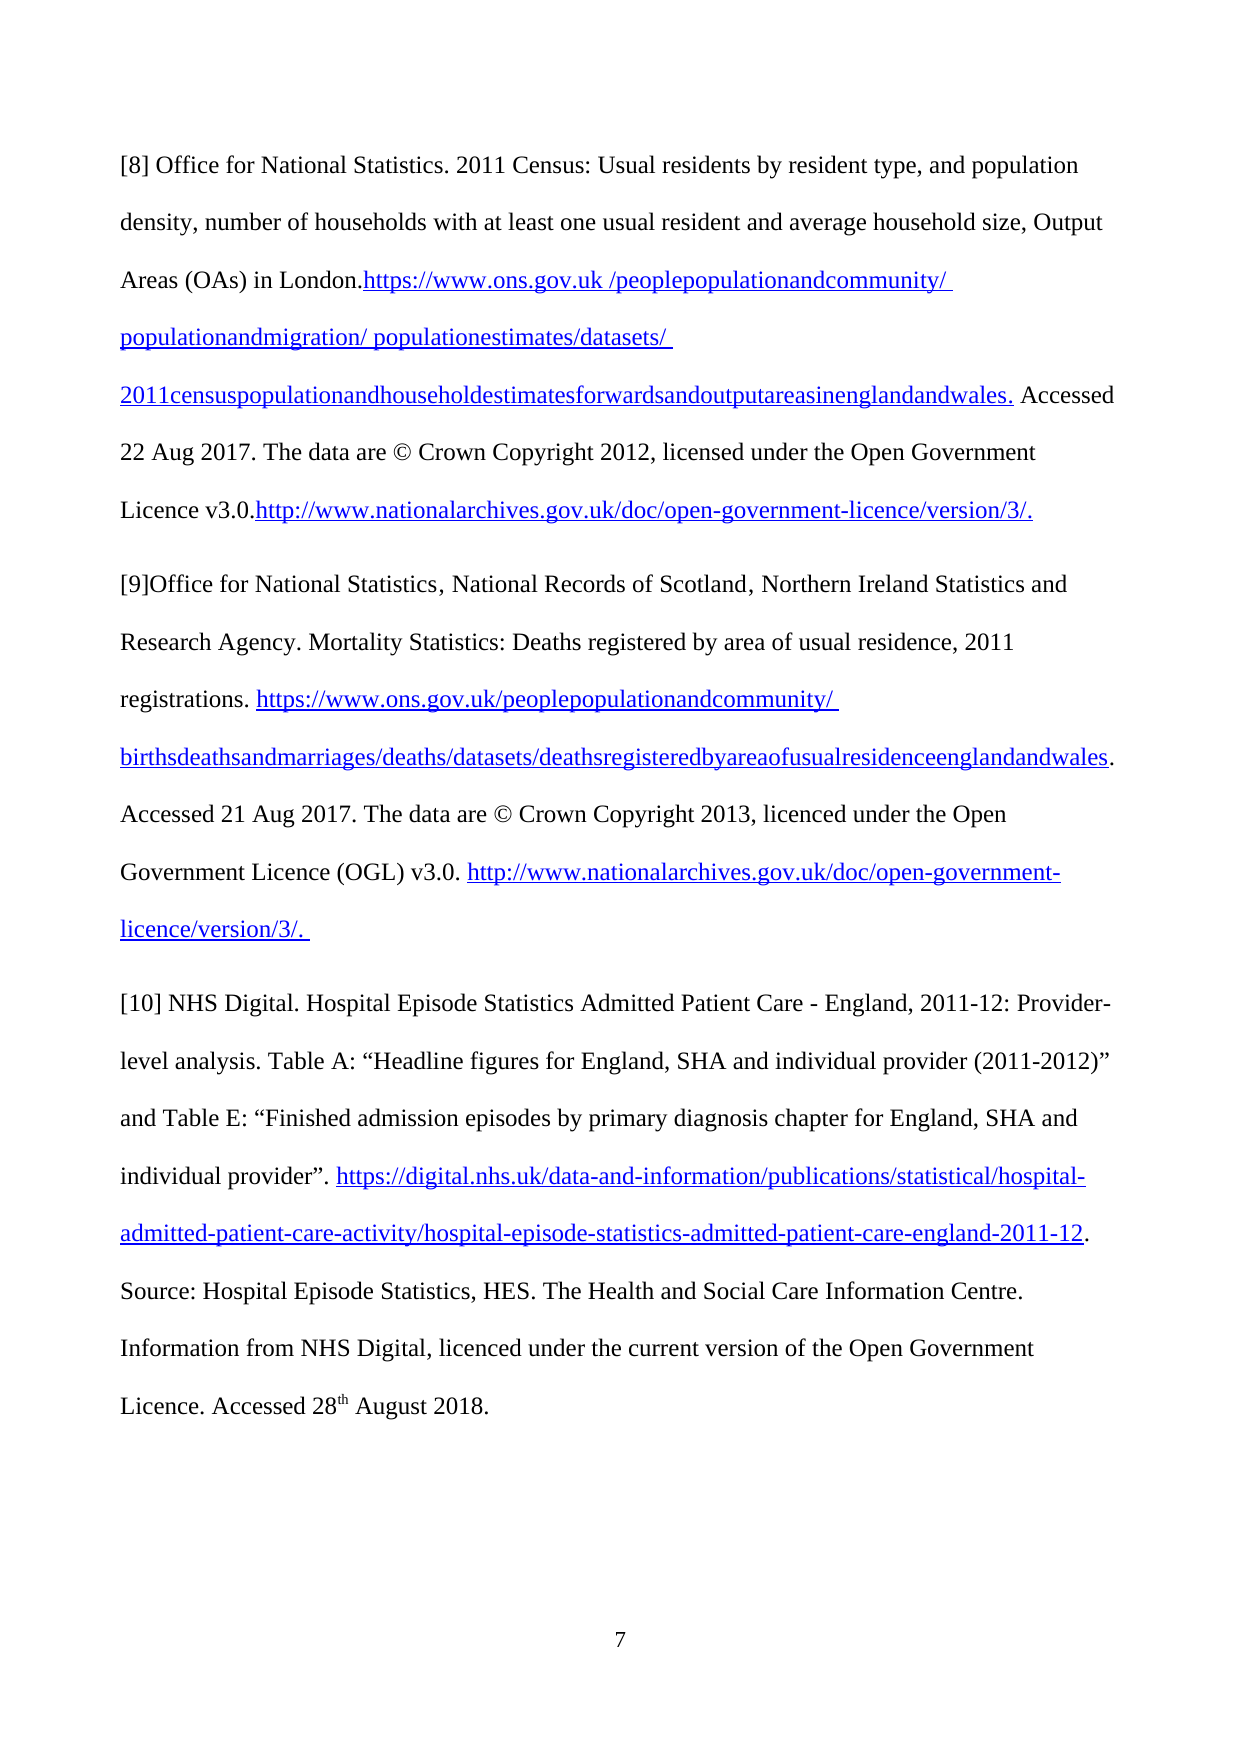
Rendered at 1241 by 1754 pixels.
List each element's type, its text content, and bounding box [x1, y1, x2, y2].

text [10] NHS Digital. Hospital Episode Statistics Admitted Patient Care - England, 2011-12: Provider-level analysis. Table A: “Headline figures for England, SHA and individual provider (2011-2012)” and Table E: “Finished admission episodes by primary diagnosis chapter for England, SHA and individual provider”. https://digital.nhs.uk/data-and-information/publications/statistical/hospital-admitted-patient-care-activity/hospital-episode-statistics-admitted-patient-care-england-2011-12. Source: Hospital Episode Statistics, HES. The Health and Social Care Information Centre. Information from NHS Digital, licenced under the current version of the Open Government Licence. Accessed 28th August 2018. [120, 988, 1120, 1419]
text [8] Office for National Statistics. 2011 Census: Usual residents by resident type, and population density, number of households with at least one usual resident and average household size, Output Areas (OAs) in London.https://www.ons.gov.uk /peoplepopulationandcommunity/ populationandmigration/ populationestimates/datasets/ 2011censuspopulationandhouseholdestimatesforwardsandoutputareasinenglandandwales. Accessed 22 Aug 2017. The data are © Crown Copyright 2012, licensed under the Open Government Licence v3.0.http://www.nationalarchives.gov.uk/doc/open-government-licence/version/3/. [120, 150, 1120, 524]
text [9]Office for National Statistics‚ National Records of Scotland‚ Northern Ireland Statistics and Research Agency. Mortality Statistics: Deaths registered by area of usual residence, 2011 registrations. https://www.ons.gov.uk/peoplepopulationandcommunity/ birthsdeathsandmarriages/deaths/datasets/deathsregisteredbyareaofusualresidenceenglandandwales. Accessed 21 Aug 2017. The data are © Crown Copyright 2013, licenced under the Open Government Licence (OGL) v3.0. http://www.nationalarchives.gov.uk/doc/open-government-licence/version/3/. [120, 569, 1120, 943]
